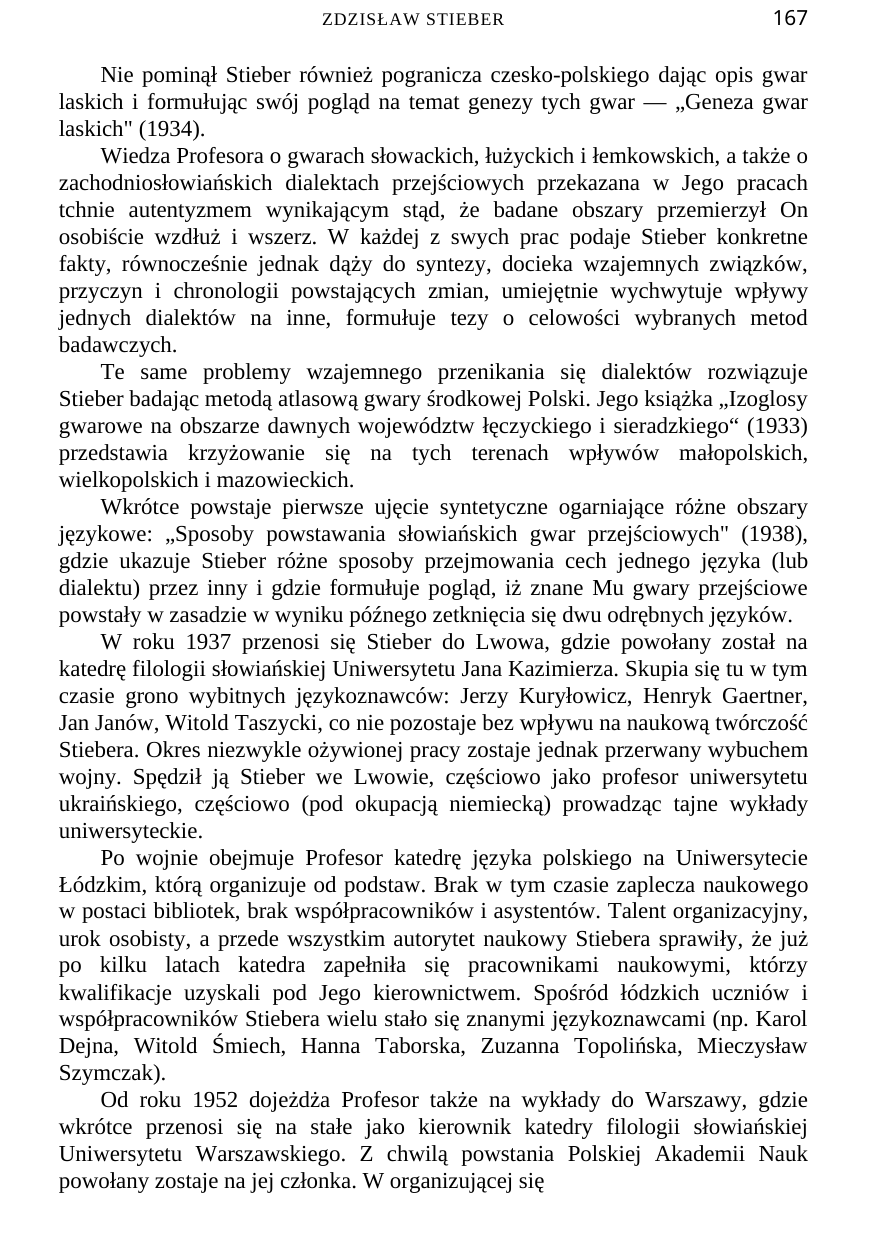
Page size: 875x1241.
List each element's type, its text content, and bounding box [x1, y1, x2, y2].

text Po wojnie obejmuje Profesor katedrę języka polskiego na Uniwersytecie Łódzkim, którą organizuje od podstaw. Brak w tym czasie zaplecza naukowego w postaci bibliotek, brak współpracowników i asystentów. Talent organizacyjny, urok osobisty, a przede wszystkim autorytet naukowy Stiebera sprawiły, że już po kilku latach katedra zapełniła się pracownikami naukowymi, którzy kwalifikacje uzyskali pod Jego kierownictwem. Spośród łódzkich uczniów i współpracowników Stiebera wielu stało się znanymi językoznawcami (np. Karol Dejna, Witold Śmiech, Hanna Taborska, Zuzanna Topolińska, Mieczysław Szymczak). [59, 843, 809, 1086]
text W roku 1937 przenosi się Stieber do Lwowa, gdzie powołany został na katedrę filologii słowiańskiej Uniwersytetu Jana Kazimierza. Skupia się tu w tym czasie grono wybitnych językoznawców: Jerzy Kuryłowicz, Henryk Gaertner, Jan Janów, Witold Taszycki, co nie pozostaje bez wpływu na naukową twórczość Stiebera. Okres niezwykle ożywionej pracy zostaje jednak przerwany wybuchem wojny. Spędził ją Stieber we Lwowie, częściowo jako profesor uniwersytetu ukraińskiego, częściowo (pod okupacją niemiecką) prowadząc tajne wykłady uniwersyteckie. [59, 628, 809, 843]
text 167 [772, 9, 808, 30]
text Wkrótce powstaje pierwsze ujęcie syntetyczne ogarniające różne obszary językowe: „Sposoby powstawania słowiańskich gwar przejściowych" (1938), gdzie ukazuje Stieber różne sposoby przejmowania cech jednego języka (lub dialektu) przez inny i gdzie formułuje pogląd, iż znane Mu gwary przejściowe powstały w zasadzie w wyniku późnego zetknięcia się dwu odrębnych języków. [59, 493, 809, 628]
text Te same problemy wzajemnego przenikania się dialektów rozwiązuje Stieber badając metodą atlasową gwary środkowej Polski. Jego książka „Izoglosy gwarowe na obszarze dawnych województw łęczyckiego i sieradzkiego“ (1933) przedstawia krzyżowanie się na tych terenach wpływów małopolskich, wielkopolskich i mazowieckich. [59, 358, 809, 493]
text Nie pominął Stieber również pogranicza czesko-polskiego dając opis gwar laskich i formułując swój pogląd na temat genezy tych gwar — „Geneza gwar laskich" (1934). [59, 61, 809, 142]
text Od roku 1952 dojeżdża Profesor także na wykłady do Warszawy, gdzie wkrótce przenosi się na stałe jako kierownik katedry filologii słowiańskiej Uniwersytetu Warszawskiego. Z chwilą powstania Polskiej Akademii Nauk powołany zostaje na jej członka. W organizującej się [59, 1086, 809, 1194]
text Wiedza Profesora o gwarach słowackich, łużyckich i łemkowskich, a także o zachodniosłowiańskich dialektach przejściowych przekazana w Jego pracach tchnie autentyzmem wynikającym stąd, że badane obszary przemierzył On osobiście wzdłuż i wszerz. W każdej z swych prac podaje Stieber konkretne fakty, równocześnie jednak dąży do syntezy, docieka wzajemnych związków, przyczyn i chronologii powstających zmian, umiejętnie wychwytuje wpływy jednych dialektów na inne, formułuje tezy o celowości wybranych metod badawczych. [59, 142, 809, 358]
text ZDZISŁAW STIEBER [322, 12, 504, 29]
